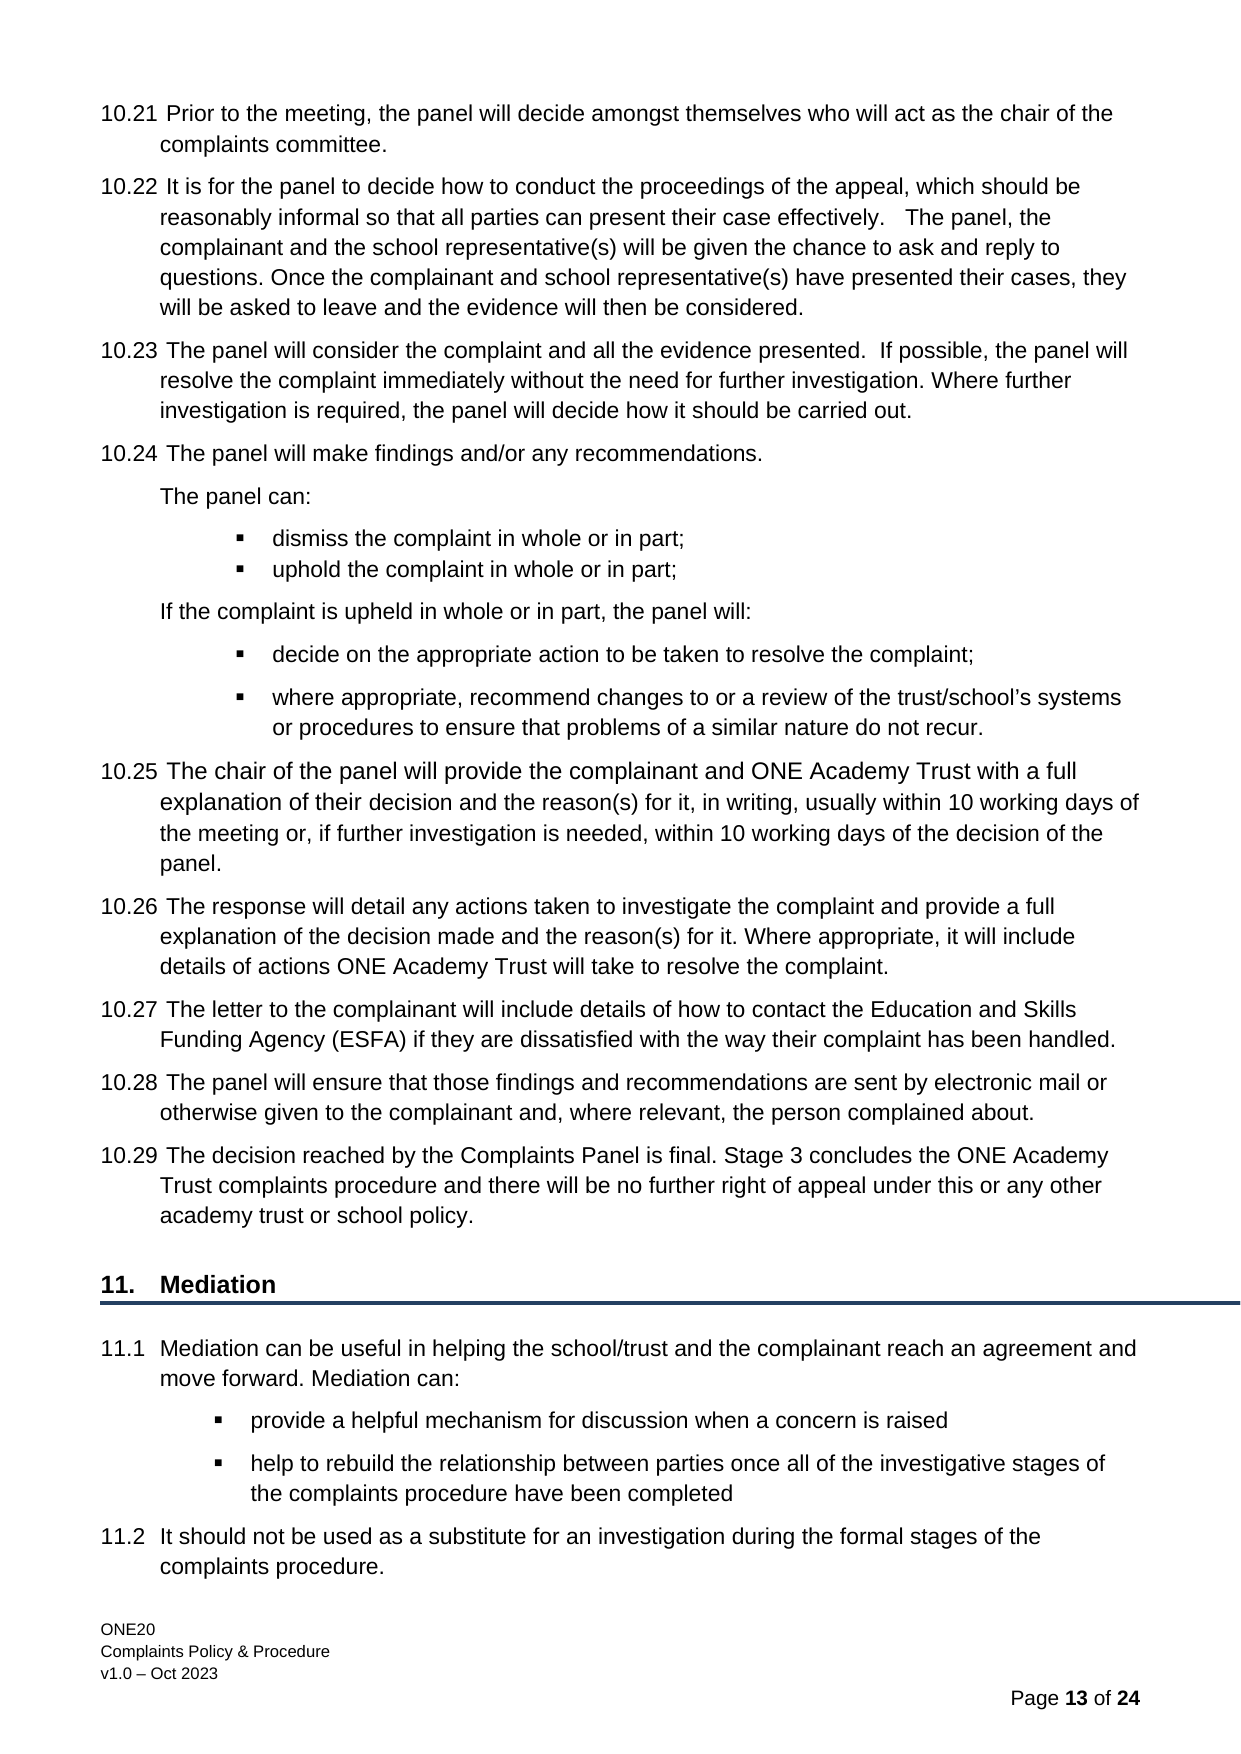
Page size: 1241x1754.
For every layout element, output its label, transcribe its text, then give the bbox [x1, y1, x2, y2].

list The decision reached by the Complaints Panel is final. Stage 3 concludes the ONE Academy Trust complaints procedure and there will be no further right of appeal under this or any other academy trust or school policy. [100, 1142, 1140, 1228]
list It is for the panel to decide how to conduct the proceedings of the appeal, which should be reasonably informal so that all parties can present their case effectively. The panel, the complainant and the school representative(s) will be given the chance to ask and reply to questions. Once the complainant and school representative(s) have presented their cases, they will be asked to leave and the evidence will then be considered. [100, 173, 1140, 321]
text If the complaint is upheld in whole or in part, the panel will: [159, 598, 1140, 625]
list decide on the appropriate action to be taken to resolve the complaint; [234, 641, 1140, 667]
list The panel will ensure that those findings and recommendations are sent by electronic mail or otherwise given to the complainant and, where relevant, the person complained about. [100, 1069, 1140, 1125]
list The panel will consider the complaint and all the evidence presented. If possible, the panel will resolve the complaint immediately without the need for further investigation. Where further investigation is required, the panel will decide how it should be carried out. [100, 337, 1140, 424]
list It should not be used as a substitute for an investigation during the formal stages of the complaints procedure. [100, 1523, 1140, 1580]
list The letter to the complainant will include details of how to contact the Education and Skills Funding Agency (ESFA) if they are dissatisfied with the way their complaint has been handled. [100, 996, 1140, 1052]
list The panel will make findings and/or any recommendations. [100, 440, 1140, 466]
list provide a helpful mechanism for discussion when a concern is raised [213, 1407, 1140, 1434]
list The chair of the panel will provide the complainant and ONE Academy Trust with a full explanation of their decision and the reason(s) for it, in writing, usually within 10 working days of the meeting or, if further investigation is needed, within 10 working days of the decision of the panel. [100, 757, 1140, 876]
list where appropriate, recommend changes to or a review of the trust/school’s systems or procedures to ensure that problems of a similar nature do not recur. [234, 684, 1140, 740]
list Mediation can be useful in helping the school/trust and the complainant reach an agreement and move forward. Mediation can: [100, 1334, 1140, 1391]
text The panel can: [159, 483, 1140, 509]
list uphold the complaint in whole or in part; [234, 556, 1140, 582]
list The response will detail any actions taken to investigate the complaint and provide a full explanation of the decision made and the reason(s) for it. Where appropriate, it will include details of actions ONE Academy Trust will take to resolve the complaint. [100, 893, 1140, 979]
subtitle Mediation [100, 1270, 1240, 1301]
list dismiss the complaint in whole or in part; [234, 525, 1140, 552]
list help to rebuild the relationship between parties once all of the investigative stages of the complaints procedure have been completed [213, 1450, 1140, 1507]
list Prior to the meeting, the panel will decide amongst themselves who will act as the chair of the complaints committee. [100, 100, 1140, 157]
